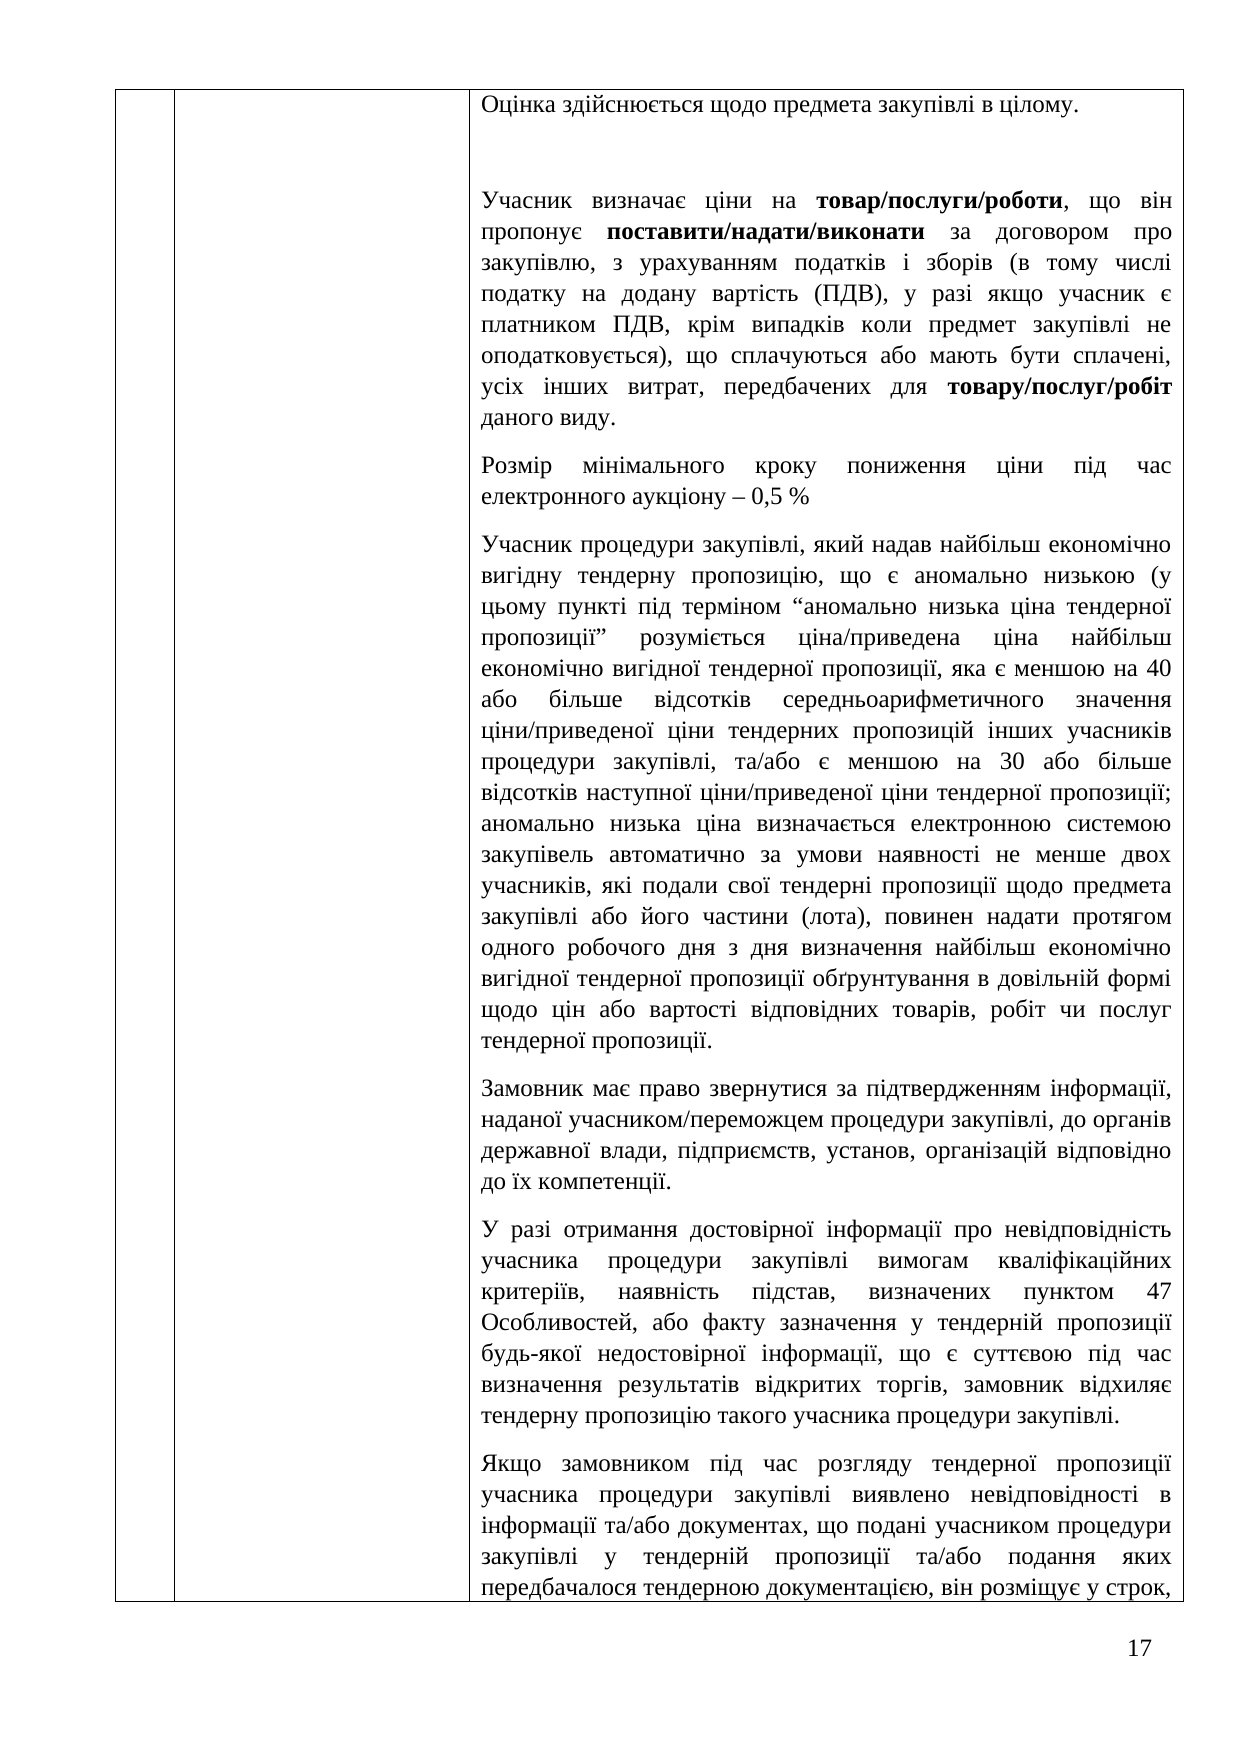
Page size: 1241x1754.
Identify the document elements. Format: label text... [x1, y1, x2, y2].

table_cell 1 [116, 90, 174, 1601]
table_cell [175, 90, 469, 1601]
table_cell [470, 90, 1183, 1601]
